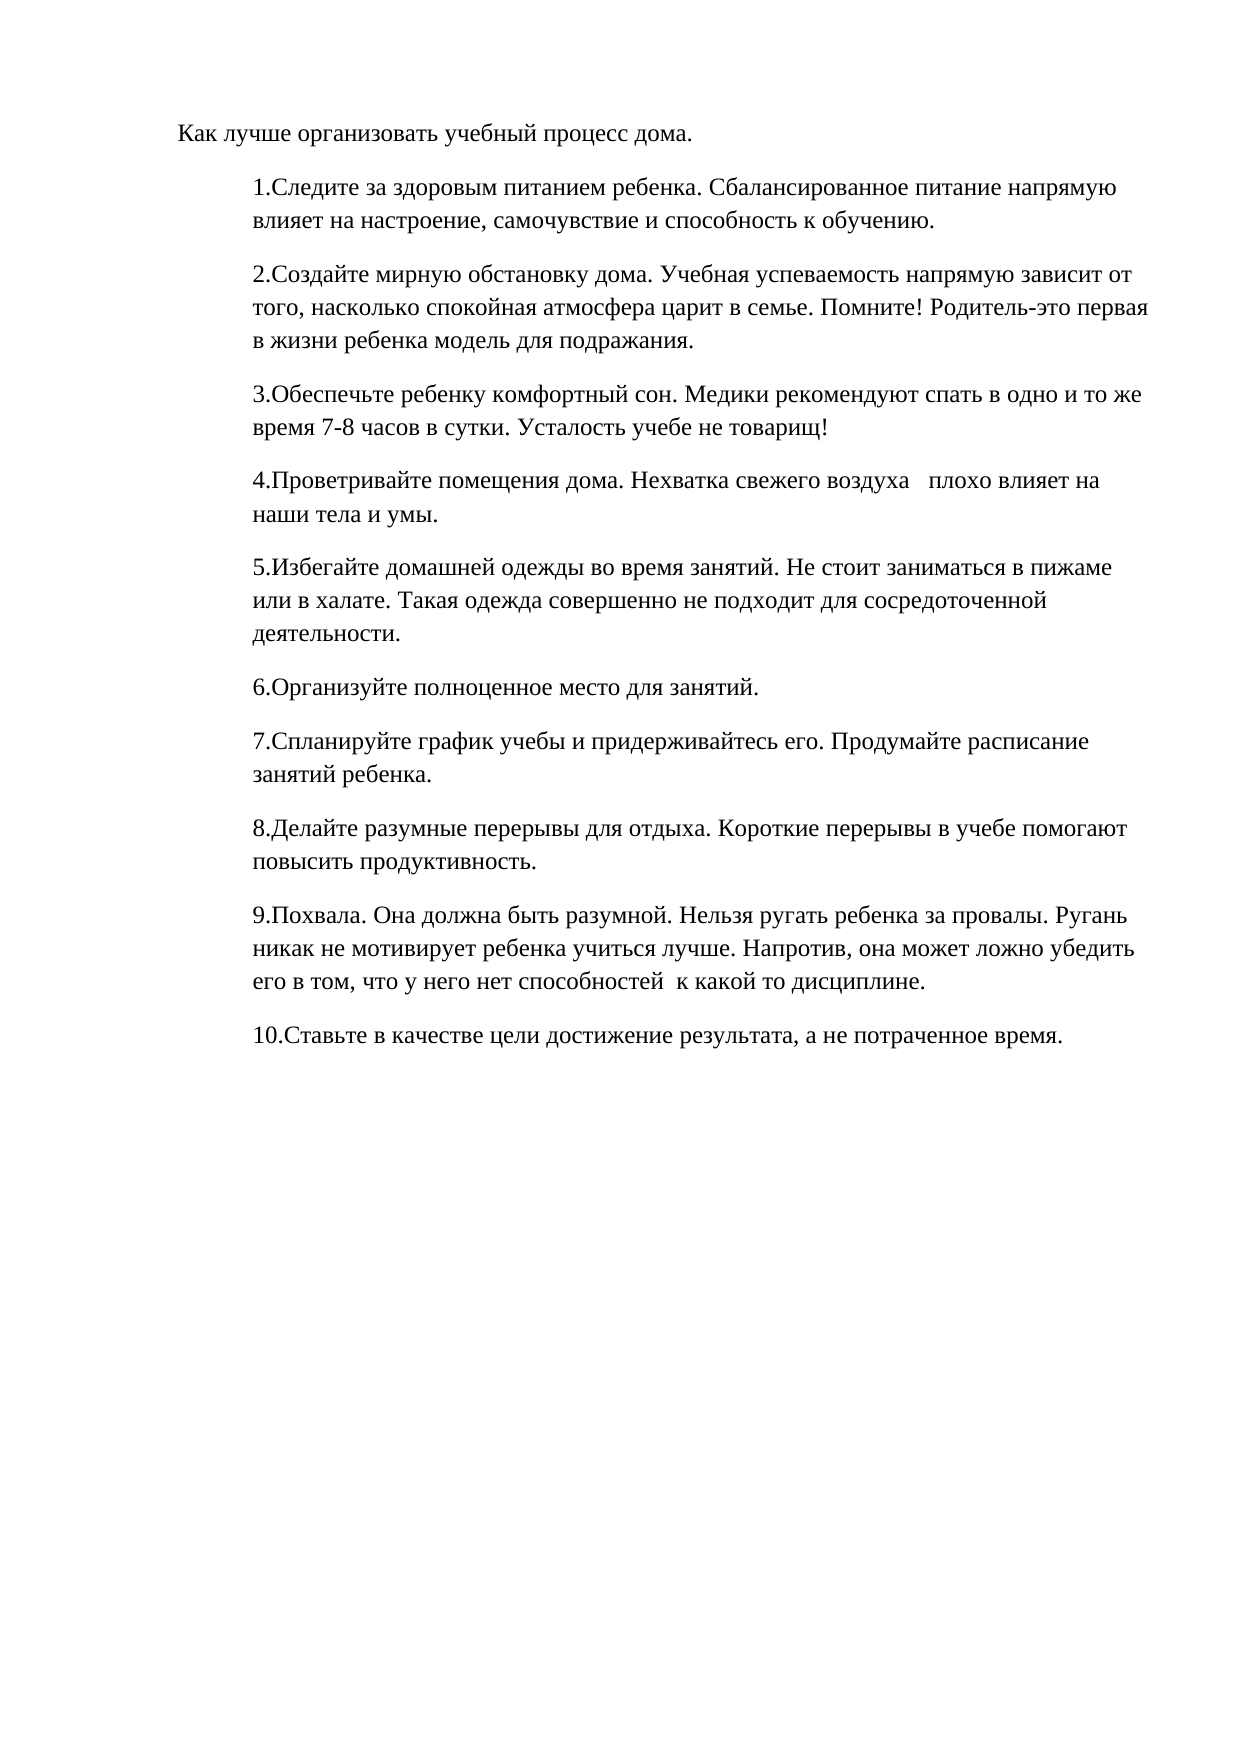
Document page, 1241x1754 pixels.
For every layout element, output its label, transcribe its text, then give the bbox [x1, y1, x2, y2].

text Как лучше организовать учебный процесс дома. [177, 118, 1152, 147]
text 2.Создайте мирную обстановку дома. Учебная успеваемость напрямую зависит от того, насколько спокойная атмосфера царит в семье. Помните! Родитель-это первая в жизни ребенка модель для подражания. [252, 259, 1152, 354]
text 7.Спланируйте график учебы и придерживайтесь его. Продумайте расписание занятий ребенка. [252, 726, 1152, 788]
text 4.Проветривайте помещения дома. Нехватка свежего воздуха плохо влияет на наши тела и умы. [252, 466, 1152, 527]
text 10.Ставьте в качестве цели достижение результата, а не потраченное время. [252, 1020, 1152, 1049]
text 5.Избегайте домашней одежды во время занятий. Не стоит заниматься в пижаме или в халате. Такая одежда совершенно не подходит для сосредоточенной деятельности. [252, 552, 1152, 647]
text 8.Делайте разумные перерывы для отдыха. Короткие перерывы в учебе помогают повысить продуктивность. [252, 813, 1152, 875]
text 3.Обеспечьте ребенку комфортный сон. Медики рекомендуют спать в одно и то же время 7-8 часов в сутки. Усталость учебе не товарищ! [252, 379, 1152, 441]
text 6.Организуйте полноценное место для занятий. [252, 672, 1152, 701]
text 1.Следите за здоровым питанием ребенка. Сбалансированное питание напрямую влияет на настроение, самочувствие и способность к обучению. [252, 172, 1152, 234]
text 9.Похвала. Она должна быть разумной. Нельзя ругать ребенка за провалы. Ругань никак не мотивирует ребенка учиться лучше. Напротив, она может ложно убедить его в том, что у него нет способностей к какой то дисциплине. [252, 900, 1152, 995]
